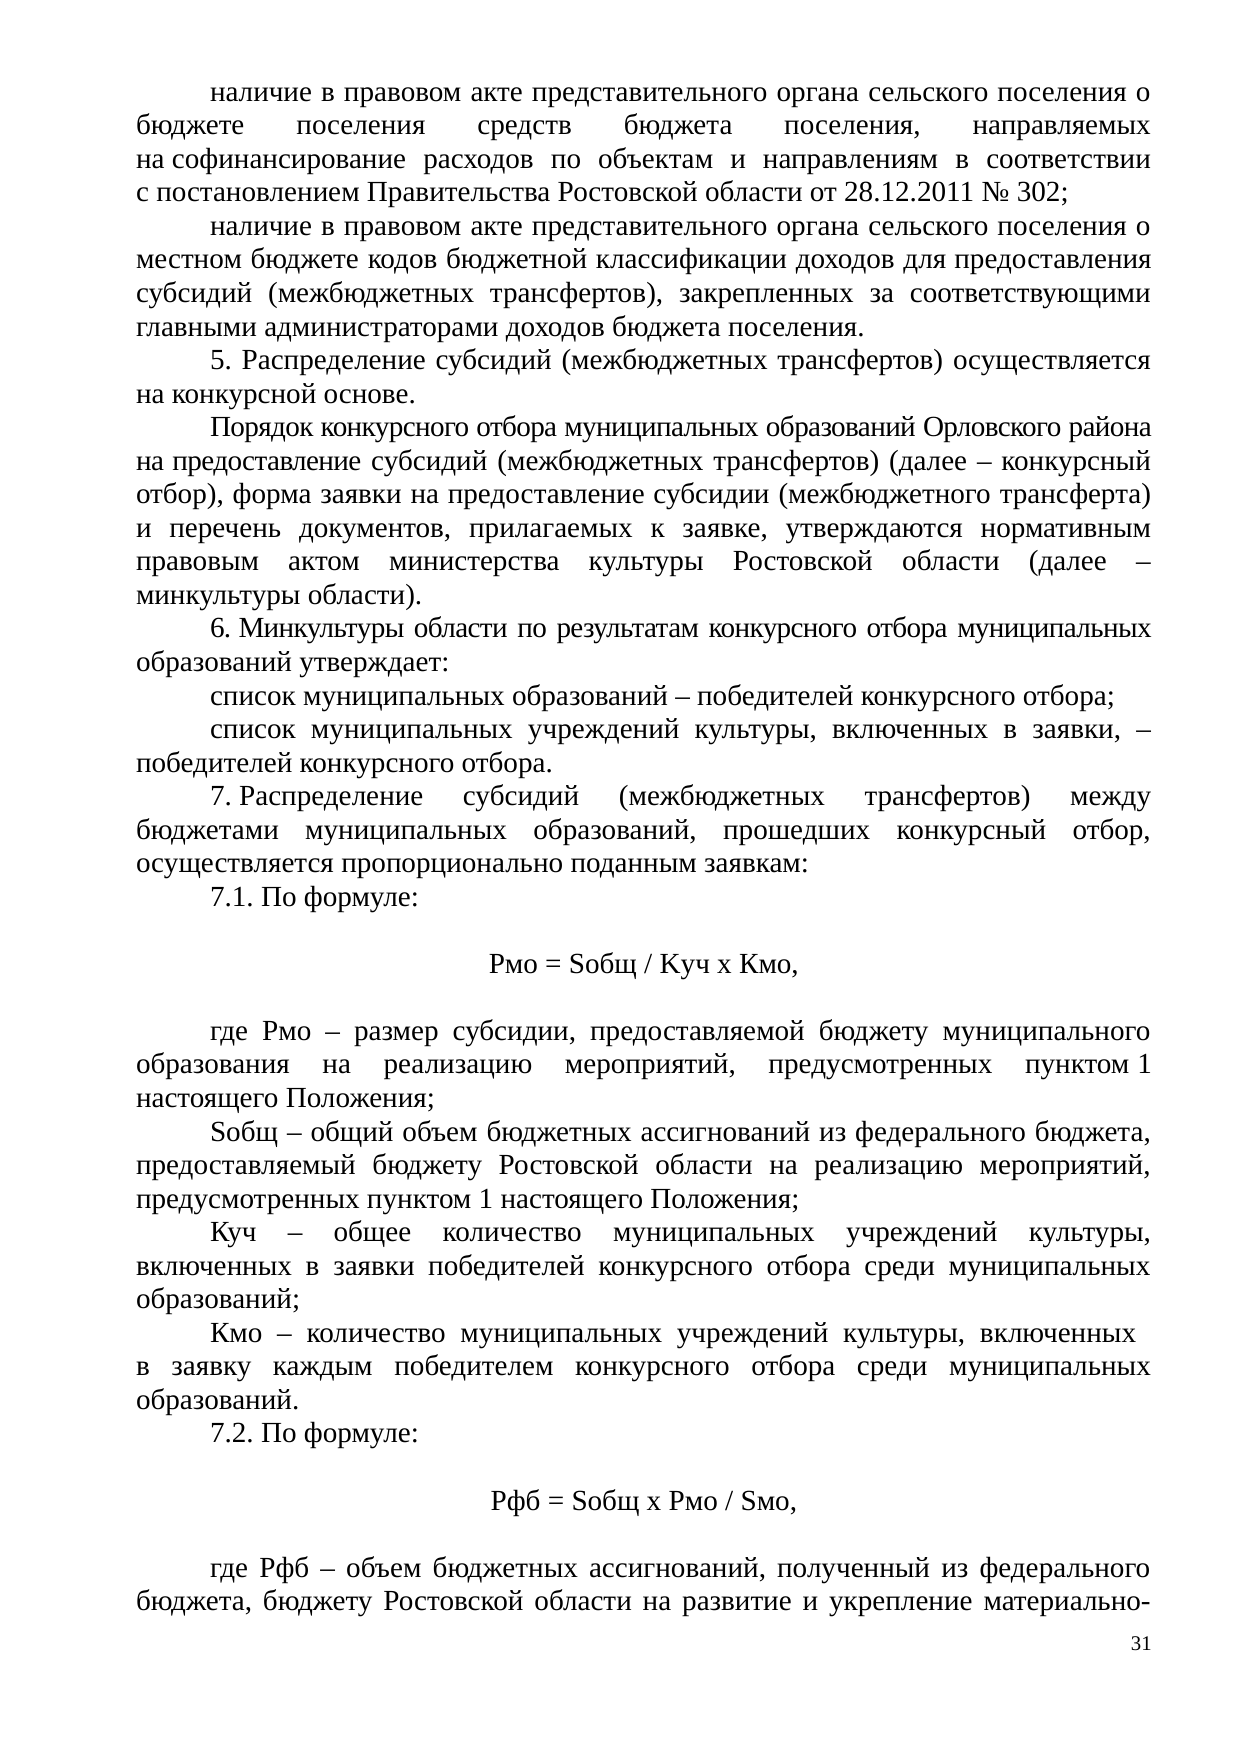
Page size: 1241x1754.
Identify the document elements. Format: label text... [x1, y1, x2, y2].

text Sобщ – общий объем бюджетных ассигнований из федерального бюджета, предоставляемый бюджету Ростовской области на реализацию мероприятий, предусмотренных пунктом 1 настоящего Положения; [136, 1114, 1152, 1214]
text список муниципальных учреждений культуры, включенных в заявки, – победителей конкурсного отбора. [136, 711, 1152, 778]
text наличие в правовом акте представительного органа сельского поселения о бюджете поселения средств бюджета поселения, направляемых на софинансирование расходов по объектам и направлениям в соответствии с постановлением Правительства Ростовской области от 28.12.2011 № 302; [136, 74, 1152, 208]
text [136, 1550, 1152, 1617]
text Порядок конкурсного отбора муниципальных образований Орловского района на предоставление субсидий (межбюджетных трансфертов) (далее – конкурсный отбор), форма заявки на предоставление субсидии (межбюджетного трансферта) и перечень документов, прилагаемых к заявке, утверждаются нормативным правовым актом министерства культуры Ростовской области (далее – минкультуры области). [136, 409, 1152, 611]
text где Рмо – размер субсидии, предоставляемой бюджету муниципального образования на реализацию мероприятий, предусмотренных пунктом 1 настоящего Положения; [136, 1013, 1152, 1114]
text наличие в правовом акте представительного органа сельского поселения о местном бюджете кодов бюджетной классификации доходов для предоставления субсидий (межбюджетных трансфертов), закрепленных за соответствующими главными администраторами доходов бюджета поселения. [136, 208, 1152, 342]
text Pфб = Sобщ x Pмо / Sмо, [136, 1483, 1152, 1516]
text Кмо – количество муниципальных учреждений культуры, включенных в заявку каждым победителем конкурсного отбора среди муниципальных образований. [136, 1315, 1152, 1416]
text 7. Распределение субсидий (межбюджетных трансфертов) между бюджетами муниципальных образований, прошедших конкурсный отбор, осуществляется пропорционально поданным заявкам: [136, 778, 1152, 879]
text 5. Распределение субсидий (межбюджетных трансфертов) осуществляется на конкурсной основе. [136, 342, 1152, 409]
text 7.2. По формуле: [136, 1416, 1152, 1449]
text 6. Минкультуры области по результатам конкурсного отбора муниципальных образований утверждает: [136, 611, 1152, 678]
text Рмо = Sобщ / Kуч х Кмо, [136, 946, 1152, 979]
text Куч – общее количество муниципальных учреждений культуры, включенных в заявки победителей конкурсного отбора среди муниципальных образований; [136, 1214, 1152, 1315]
text 7.1. По формуле: [136, 879, 1152, 912]
text список муниципальных образований – победителей конкурсного отбора; [136, 678, 1152, 711]
